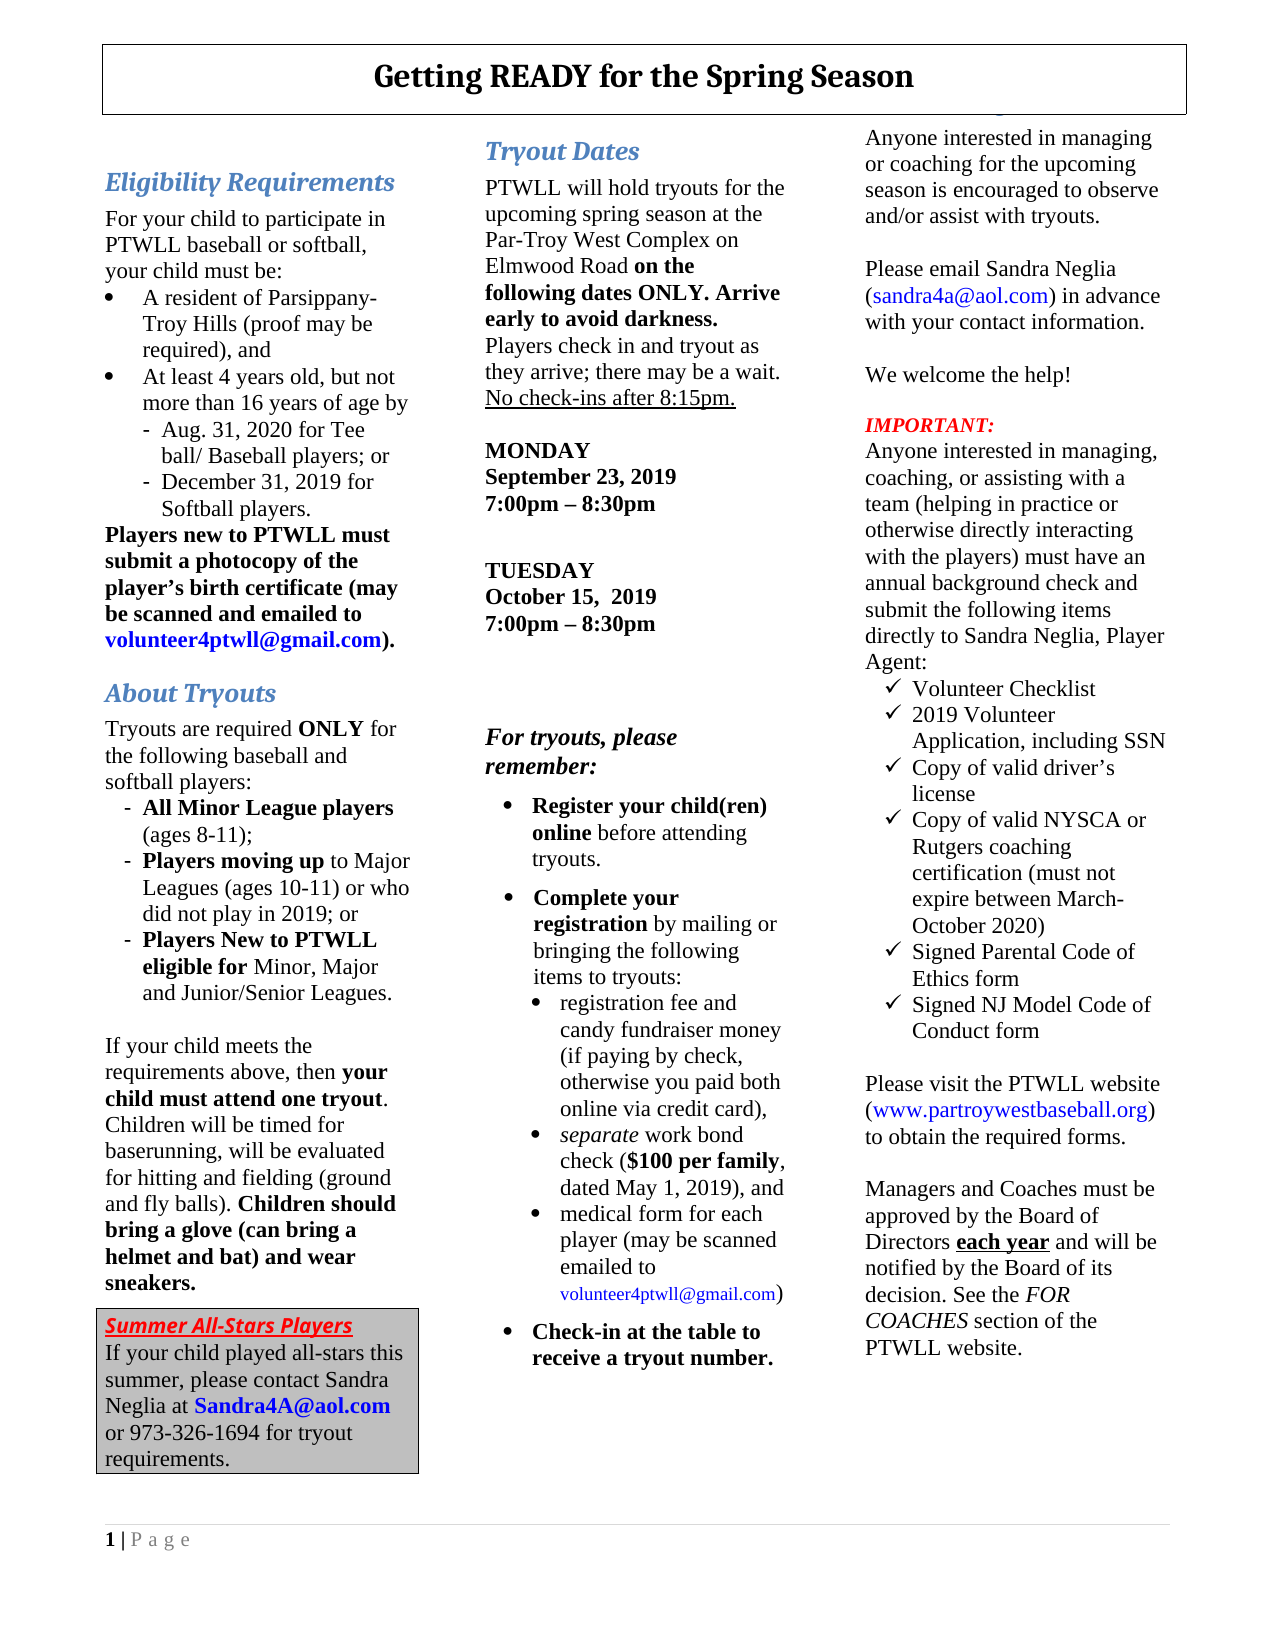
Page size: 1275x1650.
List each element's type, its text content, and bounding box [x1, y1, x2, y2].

list Signed NJ Model Code of Conduct form [884, 991, 1170, 1044]
subtitle Tryout Dates [485, 136, 790, 167]
subtitle Eligibility Requirements [105, 167, 410, 198]
text 7:00pm – 8:30pm [485, 490, 790, 516]
list medical form for each player (may be scanned emailed to volunteer4ptwll@gmail.com) [531, 1200, 790, 1306]
text Tryouts are required ONLY for the following baseball and softball players: [105, 715, 410, 794]
list Copy of valid driver’s license [884, 754, 1170, 806]
list A resident of Parsippany-Troy Hills (proof may be required), and [105, 284, 410, 363]
text For tryouts, please remember: [485, 722, 790, 780]
text 7:00pm – 8:30pm [485, 609, 790, 636]
text PTWLL will hold tryouts for the upcoming spring season at the Par-Troy West Complex on Elmwood Road on the following dates ONLY. Arrive early to avoid darkness. Players check in and tryout as they arrive; there may be a wait. No check-ins after 8:15pm. [485, 173, 790, 411]
text Summer All-Stars Players [97, 1309, 418, 1336]
list All Minor League players (ages 8-11); [124, 794, 410, 847]
list Signed Parental Code of Ethics form [884, 938, 1170, 991]
text If your child meets the requirements above, then your child must attend one tryout. Children will be timed for baserunning, will be evaluated for hitting and fielding (ground and fly balls). Children should bring a glove (can bring a helmet and bat) and wear sneakers. [105, 1032, 410, 1295]
text October 15, 2019 [485, 583, 790, 609]
list separate work bond check ($100 per family, dated May 1, 2019), and [531, 1121, 790, 1200]
text We welcome the help! [865, 361, 1170, 387]
text Anyone interested in managing or coaching for the upcoming season is encouraged to observe and/or assist with tryouts. [865, 123, 1170, 229]
text MONDAY [485, 437, 790, 463]
text If your child played all-stars this summer, please contact Sandra Neglia at Sandra4A@aol.com or 973-326-1694 for tryout requirements. [97, 1336, 418, 1473]
list registration fee and candy fundraiser money (if paying by check, otherwise you paid both online via credit card), [532, 989, 790, 1121]
text Players new to PTWLL must submit a photocopy of the player’s birth certificate (may be scanned and emailed to volunteer4ptwll@gmail.com). [105, 521, 410, 653]
text Please visit the PTWLL website (www.partroywestbaseball.org) to obtain the required forms. [865, 1070, 1170, 1149]
list 2019 Volunteer Application, including SSN [884, 701, 1170, 754]
list Players New to PTWLL eligible for Minor, Major and Junior/Senior Leagues. [124, 926, 410, 1006]
list Register your child(ren) online before attending tryouts. [504, 792, 790, 871]
list Check-in at the table to receive a tryout number. [504, 1318, 790, 1371]
list Players moving up to Major Leagues (ages 10-11) or who did not play in 2019; or [124, 847, 410, 926]
list Copy of valid NYSCA or Rutgers coaching certification (must not expire between March-October 2020) [884, 806, 1170, 938]
text For your child to participate in PTWLL baseball or softball, your child must be: [105, 205, 410, 284]
text TUESDAY [485, 557, 790, 583]
text Please email Sandra Neglia (sandra4a@aol.com) in advance with your contact information. [865, 255, 1170, 334]
text September 23, 2019 [485, 463, 790, 490]
text Anyone interested in managing, coaching, or assisting with a team (helping in practice or otherwise directly interacting with the players) must have an annual background check and submit the following items directly to Sandra Neglia, Player Agent: [865, 437, 1170, 675]
list At least 4 years old, but not more than 16 years of age by [105, 363, 410, 416]
subtitle About Tryouts [105, 678, 410, 709]
list Aug. 31, 2020 for Tee ball/ Baseball players; or [142, 416, 410, 468]
list Complete your registration by mailing or bringing the following items to tryouts: [504, 884, 790, 989]
list Volunteer Checklist [884, 675, 1170, 701]
text Managers and Coaches must be approved by the Board of Directors each year and will be notified by the Board of its decision. See the FOR COACHES section of the PTWLL website. [865, 1175, 1170, 1360]
text IMPORTANT: [865, 413, 1170, 437]
list December 31, 2019 for Softball players. [142, 468, 410, 521]
